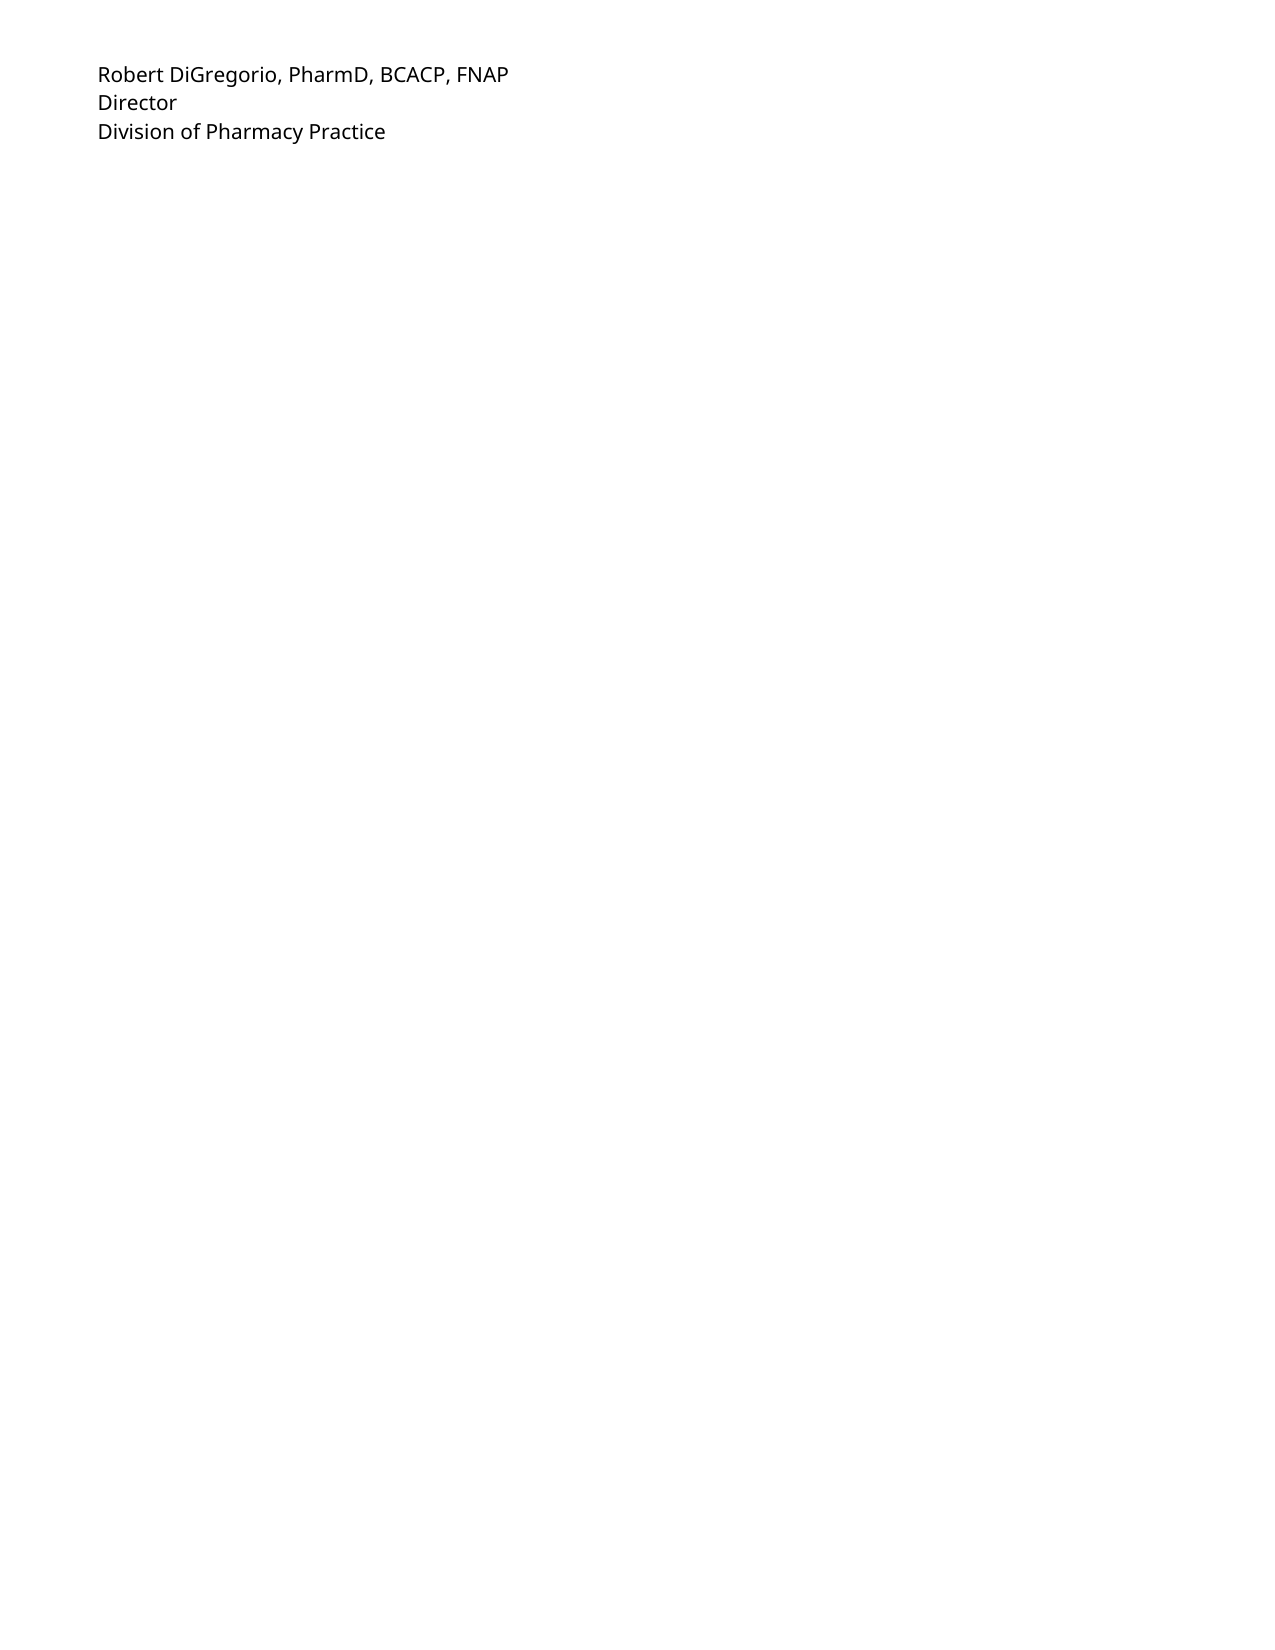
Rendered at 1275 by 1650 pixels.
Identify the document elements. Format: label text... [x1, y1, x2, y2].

text Robert DiGregorio, PharmD, BCACP, FNAP [60, 60, 1215, 88]
text Director [60, 88, 1215, 117]
text Division of Pharmacy Practice [60, 117, 1215, 145]
